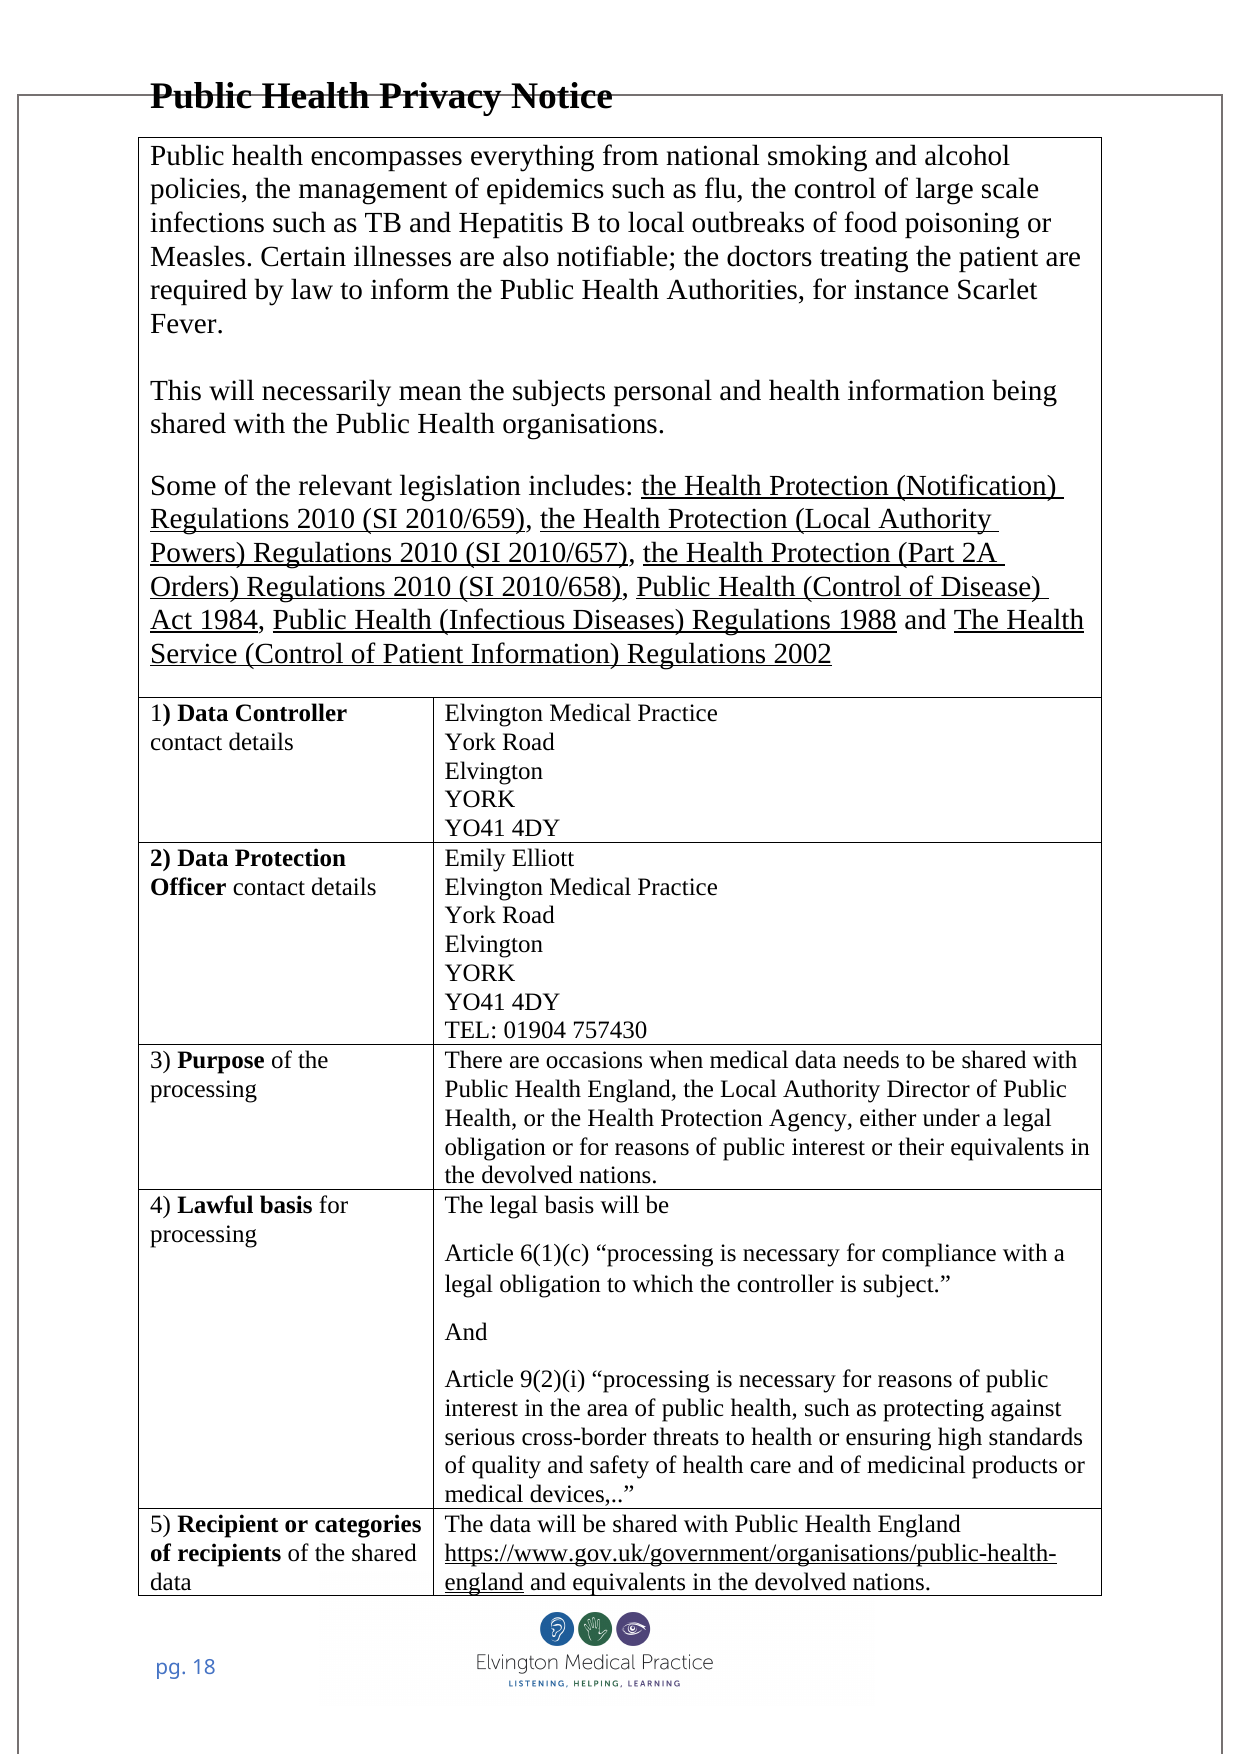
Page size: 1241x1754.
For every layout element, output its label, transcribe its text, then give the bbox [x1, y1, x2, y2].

table_cell 1) Data Controller contact details [139, 698, 433, 842]
table_cell 3) Purpose of the processing [139, 1045, 433, 1189]
table_cell 2) Data Protection Officer contact details [139, 843, 433, 1044]
table_cell Elvington Medical Practice York Road Elvington YORK YO41 4DY [434, 698, 1101, 842]
table_cell Emily Elliott Elvington Medical Practice York Road Elvington YORK YO41 4DY TEL: 01904 757430 [434, 843, 1101, 1044]
table_cell 5) Recipient or categories of recipients of the shared data [139, 1509, 433, 1595]
table_cell The data will be shared with Public Health England https://www.gov.uk/government/organisations/public-health-england and equivalents in the devolved nations. [434, 1509, 1101, 1595]
table_cell The legal basis will be Article 6(1)(c) “processing is necessary for compliance with a legal obligation to which the controller is subject.” And Article 9(2)(i) “processing is necessary for reasons of public interest in the area of public health, such as protecting against serious cross-border threats to health or ensuring high standards of quality and safety of health care and of medicinal products or medical devices,..” [434, 1190, 1101, 1508]
table_cell 4) Lawful basis for processing [139, 1190, 433, 1508]
table_cell There are occasions when medical data needs to be shared with Public Health England, the Local Authority Director of Public Health, or the Health Protection Agency, either under a legal obligation or for reasons of public interest or their equivalents in the devolved nations. [434, 1045, 1101, 1189]
table_header Public health encompasses everything from national smoking and alcohol policies, the management of epidemics such as flu, the control of large scale infections such as TB and Hepatitis B to local outbreaks of food poisoning or Measles. Certain illnesses are also notifiable; the doctors treating the patient are required by law to inform the Public Health Authorities, for instance Scarlet Fever. This will necessarily mean the subjects personal and health information being shared with the Public Health organisations. Some of the relevant legislation includes: the Health Protection (Notification) Regulations 2010 (SI 2010/659), the Health Protection (Local Authority Powers) Regulations 2010 (SI 2010/657), the Health Protection (Part 2A Orders) Regulations 2010 (SI 2010/658), Public Health (Control of Disease) Act 1984, Public Health (Infectious Diseases) Regulations 1988 and The Health Service (Control of Patient Information) Regulations 2002 [139, 138, 1101, 697]
picture [318, 1596, 875, 1706]
text Public Health Privacy Notice [150, 74, 1090, 117]
